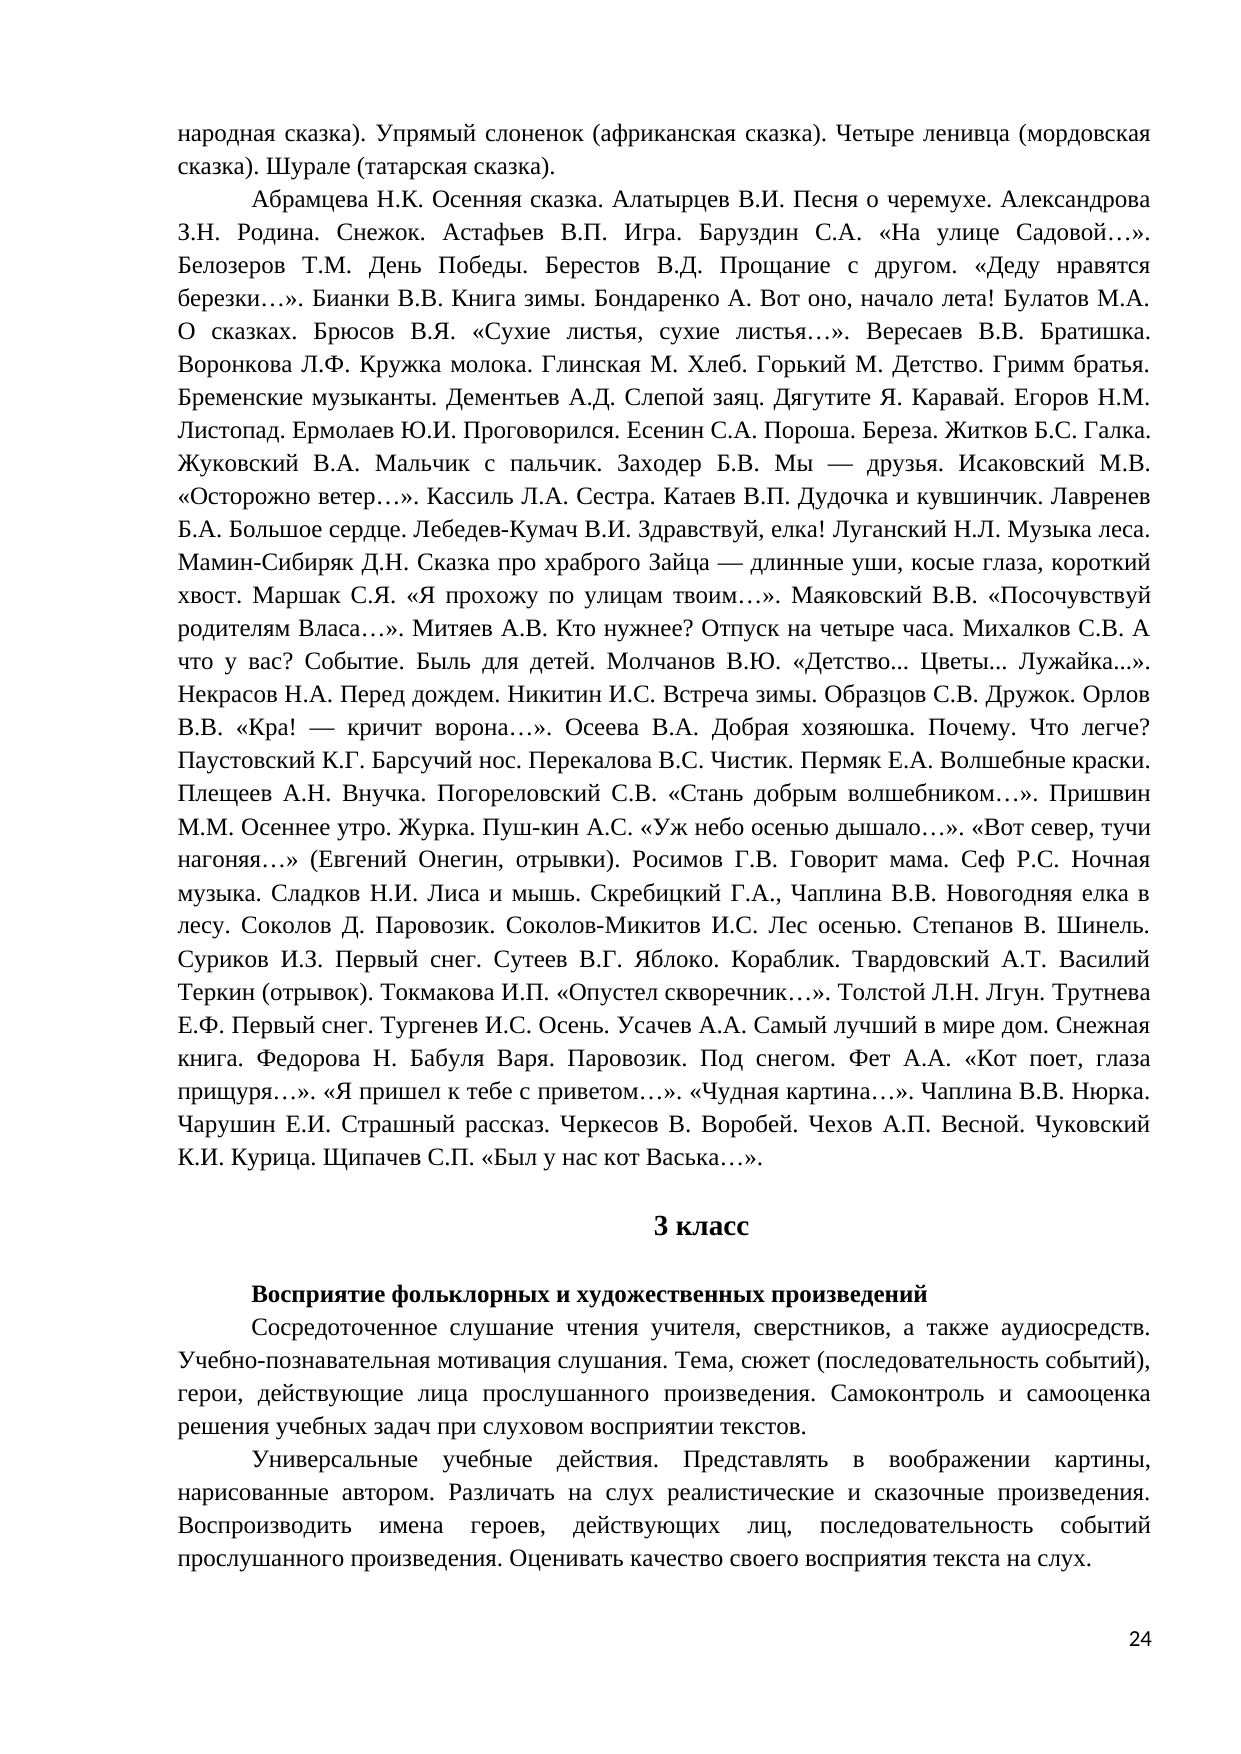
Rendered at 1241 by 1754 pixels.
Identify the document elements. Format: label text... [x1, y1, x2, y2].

text Абрамцева Н.К. Осенняя сказка. Алатырцев В.И. Песня о черемухе. Александрова З.Н. Родина. Снежок. Астафьев В.П. Игра. Баруздин С.А. «На улице Садовой…». Белозеров Т.М. День Победы. Берестов В.Д. Прощание с другом. «Деду нравятся березки…». Бианки В.В. Книга зимы. Бондаренко А. Вот оно, начало лета! Булатов М.А. О сказках. Брюсов В.Я. «Сухие листья, сухие листья…». Вересаев В.В. Братишка. Воронкова Л.Ф. Кружка молока. Глинская М. Хлеб. Горький М. Детство. Гримм братья. Бременские музыканты. Дементьев А.Д. Слепой заяц. Дягутите Я. Каравай. Егоров Н.М. Листопад. Ермолаев Ю.И. Проговорился. Есенин С.А. Пороша. Береза. Житков Б.С. Галка. Жуковский В.А. Мальчик с пальчик. Заходер Б.В. Мы — друзья. Исаковский М.В. «Осторожно ветер…». Кассиль Л.А. Сестра. Катаев В.П. Дудочка и кувшинчик. Лавренев Б.А. Большое сердце. Лебедев-Кумач В.И. Здравствуй, елка! Луганский Н.Л. Музыка леса. Мамин-Сибиряк Д.Н. Сказка про храброго Зайца — длинные уши, косые глаза, короткий хвост. Маршак С.Я. «Я прохожу по улицам твоим…». Маяковский В.В. «Посочувствуй родителям Власа…». Митяев А.В. Кто нужнее? Отпуск на четыре часа. Михалков С.В. А что у вас? Событие. Быль для детей. Молчанов В.Ю. «Детство... Цветы... Лужайка...». Некрасов Н.А. Перед дождем. Никитин И.С. Встреча зимы. Образцов С.В. Дружок. Орлов В.В. «Кра! — кричит ворона…». Осеева В.А. Добрая хозяюшка. Почему. Что легче? Паустовский К.Г. Барсучий нос. Перекалова В.С. Чистик. Пермяк Е.А. Волшебные краски. Плещеев А.Н. Внучка. Погореловский С.В. «Стань добрым волшебником…». Пришвин М.М. Осеннее утро. Журка. Пуш-кин А.С. «Уж небо осенью дышало…». «Вот север, тучи нагоняя…» (Евгений Онегин, отрывки). Росимов Г.В. Говорит мама. Сеф Р.С. Ночная музыка. Сладков Н.И. Лиса и мышь. Скребицкий Г.А., Чаплина В.В. Новогодняя елка в лесу. Соколов Д. Паровозик. Соколов-Микитов И.С. Лес осенью. Степанов В. Шинель. Суриков И.З. Первый снег. Сутеев В.Г. Яблоко. Кораблик. Твардовский А.Т. Василий Теркин (отрывок). Токмакова И.П. «Опустел скворечник…». Толстой Л.Н. Лгун. Трутнева Е.Ф. Первый снег. Тургенев И.С. Осень. Усачев А.А. Самый лучший в мире дом. Снежная книга. Федорова Н. Бабуля Варя. Паровозик. Под снегом. Фет А.А. «Кот поет, глаза прищуря…». «Я пришел к тебе с приветом…». «Чудная картина…». Чаплина В.В. Нюрка. Чарушин Е.И. Страшный рассказ. Черкесов В. Воробей. Чехов А.П. Весной. Чуковский К.И. Курица. Щипачев С.П. «Был у нас кот Васька…». [177, 184, 1152, 1171]
text Восприятие фольклорных и художественных произведений [177, 1279, 1152, 1308]
text 3 класс [177, 1208, 1152, 1241]
text Сосредоточенное слушание чтения учителя, сверстников, а также аудиосредств. Учебно-познавательная мотивация слушания. Тема, сюжет (последовательность событий), герои, действующие лица прослушанного произведения. Самоконтроль и самооценка решения учебных задач при слуховом восприятии текстов. [177, 1312, 1152, 1440]
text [177, 118, 1152, 180]
text Универсальные учебные действия. Представлять в воображении картины, нарисованные автором. Различать на слух реалистические и сказочные произведения. Воспроизводить имена героев, действующих лиц, последовательность событий прослушанного произведения. Оценивать качество своего восприятия текста на слух. [177, 1444, 1152, 1572]
